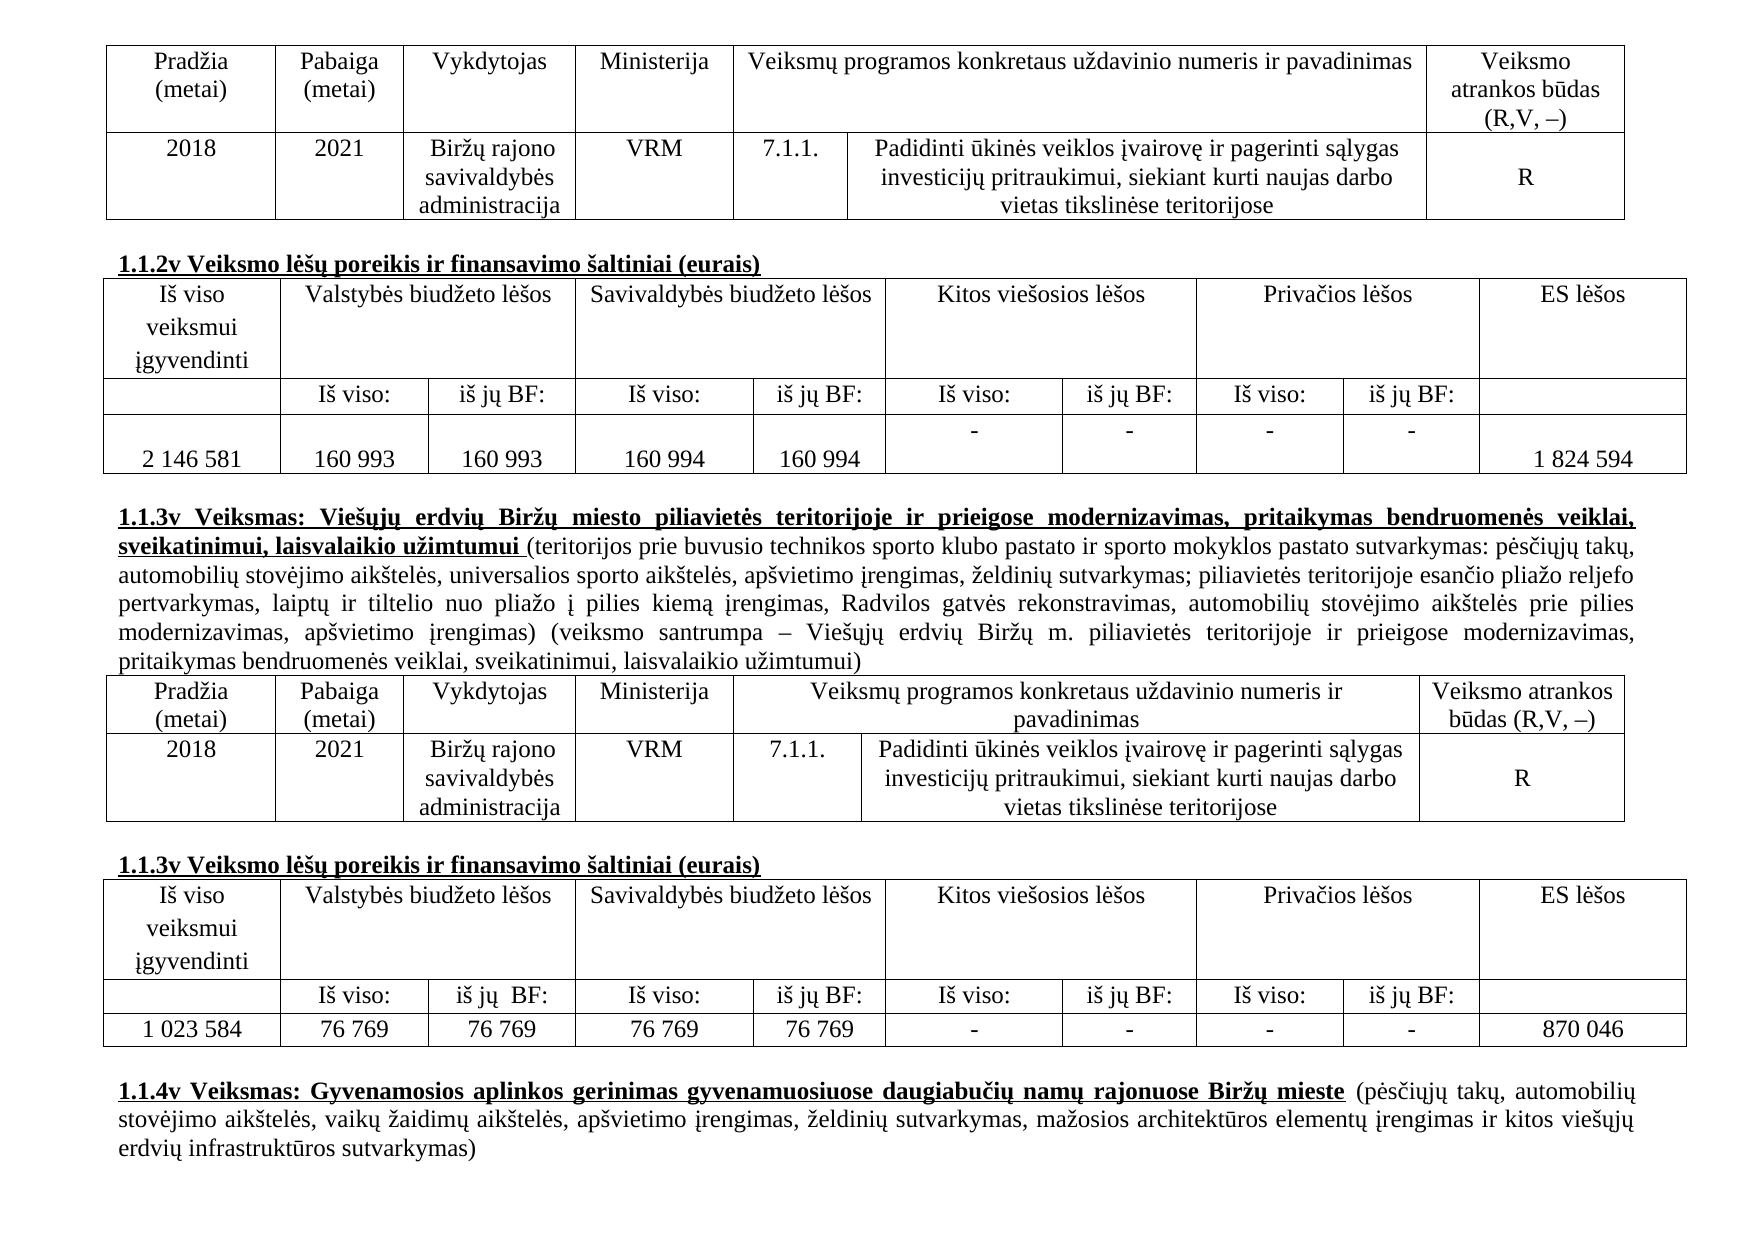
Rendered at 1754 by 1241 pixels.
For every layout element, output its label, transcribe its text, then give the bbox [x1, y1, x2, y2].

table_cell Iš viso: [1197, 980, 1343, 1013]
table_cell - [1197, 1014, 1343, 1046]
table_cell - [1063, 415, 1196, 472]
table_cell VRM [576, 734, 733, 821]
table_cell iš jų BF: [1344, 379, 1479, 414]
table_cell R [1420, 734, 1624, 821]
table_cell 1 023 584 [104, 1014, 280, 1046]
table_cell 160 994 [754, 415, 885, 472]
table_cell 2 146 581 [104, 415, 280, 472]
table_cell 7.1.1. [734, 734, 861, 821]
table_cell 2021 [276, 133, 403, 219]
table_cell 160 993 [281, 415, 428, 472]
table_cell R [1427, 133, 1624, 219]
table_cell 870 046 [1480, 1014, 1686, 1046]
table_cell iš jų BF: [1344, 980, 1479, 1013]
table_cell [1480, 980, 1686, 1013]
table_cell [104, 379, 280, 414]
table_cell Iš viso: [576, 980, 753, 1013]
table_cell - [1344, 415, 1479, 472]
table_header Pradžia (metai) [107, 46, 275, 132]
table_header Veiksmų programos konkretaus uždavinio numeris ir pavadinimas [734, 676, 1419, 733]
table_cell Iš viso: [281, 379, 428, 414]
table_cell 2021 [276, 734, 403, 821]
table_cell Iš viso: [886, 379, 1062, 414]
table_header Vykdytojas [404, 46, 575, 132]
table_header Pabaiga (metai) [276, 676, 403, 733]
table_header Privačios lėšos [1197, 279, 1479, 378]
table_header Vykdytojas [404, 676, 575, 733]
table_cell iš jų BF: [1063, 980, 1196, 1013]
table_cell 76 769 [754, 1014, 885, 1046]
table_header Ministerija [576, 676, 733, 733]
table_header Kitos viešosios lėšos [886, 880, 1196, 979]
table_header Veiksmo atrankos būdas (R,V, –) [1420, 676, 1624, 733]
table_cell [1480, 379, 1686, 414]
table_header Savivaldybės biudžeto lėšos [576, 880, 885, 979]
text 1.1.4v Veiksmas: Gyvenamosios aplinkos gerinimas gyvenamuosiuose daugiabučių namų rajonuose Biržų mieste (pėsčiųjų takų, automobilių stovėjimo aikštelės, vaikų žaidimų aikštelės, apšvietimo įrengimas, želdinių sutvarkymas, mažosios architektūros elementų įrengimas ir kitos viešųjų erdvių infrastruktūros sutvarkymas) [118, 1076, 1636, 1162]
table_cell Padidinti ūkinės veiklos įvairovę ir pagerinti sąlygas investicijų pritraukimui, siekiant kurti naujas darbo vietas tikslinėse teritorijose [862, 734, 1419, 821]
table_cell 76 769 [576, 1014, 753, 1046]
table_cell [104, 980, 280, 1013]
table_cell 76 769 [429, 1014, 575, 1046]
table_header Veiksmų programos konkretaus uždavinio numeris ir pavadinimas [734, 46, 1426, 132]
table_header ES lėšos [1480, 880, 1686, 979]
table_header Kitos viešosios lėšos [886, 279, 1196, 378]
table_cell 160 994 [576, 415, 753, 472]
table_header Iš viso veiksmui įgyvendinti [104, 880, 280, 979]
table_cell VRM [576, 133, 733, 219]
table_cell Biržų rajono savivaldybės administracija [404, 133, 575, 219]
text 1.1.3v Veiksmo lėšų poreikis ir finansavimo šaltiniai (eurais) [118, 850, 1636, 879]
table_cell - [1344, 1014, 1479, 1046]
table_cell 7.1.1. [734, 133, 847, 219]
table_cell 160 993 [429, 415, 575, 472]
table_cell iš jų BF: [429, 379, 575, 414]
table_cell Iš viso: [576, 379, 753, 414]
text 1.1.2v Veiksmo lėšų poreikis ir finansavimo šaltiniai (eurais) [118, 249, 1636, 278]
table_header Ministerija [576, 46, 733, 132]
table_header Privačios lėšos [1197, 880, 1479, 979]
table_cell 1 824 594 [1480, 415, 1686, 472]
table_header Veiksmo atrankos būdas (R,V, –) [1427, 46, 1624, 132]
table_cell iš jų BF: [754, 379, 885, 414]
table_cell - [1063, 1014, 1196, 1046]
table_cell - [886, 415, 1062, 472]
table_header Pradžia (metai) [107, 676, 275, 733]
table_cell - [1197, 415, 1343, 472]
table_header Valstybės biudžeto lėšos [281, 880, 575, 979]
table_cell Iš viso: [1197, 379, 1343, 414]
table_cell Iš viso: [886, 980, 1062, 1013]
table_header Iš viso veiksmui įgyvendinti [104, 279, 280, 378]
table_header Savivaldybės biudžeto lėšos [576, 279, 885, 378]
table_header Pabaiga (metai) [276, 46, 403, 132]
table_cell Iš viso: [281, 980, 428, 1013]
table_cell iš jų BF: [754, 980, 885, 1013]
table_cell Padidinti ūkinės veiklos įvairovę ir pagerinti sąlygas investicijų pritraukimui, siekiant kurti naujas darbo vietas tikslinėse teritorijose [848, 133, 1426, 219]
table_cell iš jų BF: [429, 980, 575, 1013]
table_header ES lėšos [1480, 279, 1686, 378]
table_cell - [886, 1014, 1062, 1046]
table_cell iš jų BF: [1063, 379, 1196, 414]
table_cell 76 769 [281, 1014, 428, 1046]
table_cell 2018 [107, 734, 275, 821]
table_cell Biržų rajono savivaldybės administracija [404, 734, 575, 821]
table_header Valstybės biudžeto lėšos [281, 279, 575, 378]
table_cell 2018 [107, 133, 275, 219]
text 1.1.3v Veiksmas: Viešųjų erdvių Biržų miesto piliavietės teritorijoje ir prieigose modernizavimas, pritaikymas bendruomenės veiklai, sveikatinimui, laisvalaikio užimtumui (teritorijos prie buvusio technikos sporto klubo pastato ir sporto mokyklos pastato sutvarkymas: pėsčiųjų takų, automobilių stovėjimo aikštelės, universalios sporto aikštelės, apšvietimo įrengimas, želdinių sutvarkymas; piliavietės teritorijoje esančio pliažo reljefo pertvarkymas, laiptų ir tiltelio nuo pliažo į pilies kiemą įrengimas, Radvilos gatvės rekonstravimas, automobilių stovėjimo aikštelės prie pilies modernizavimas, apšvietimo įrengimas) (veiksmo santrumpa – Viešųjų erdvių Biržų m. piliavietės teritorijoje ir prieigose modernizavimas, pritaikymas bendruomenės veiklai, sveikatinimui, laisvalaikio užimtumui) [118, 529, 1636, 675]
